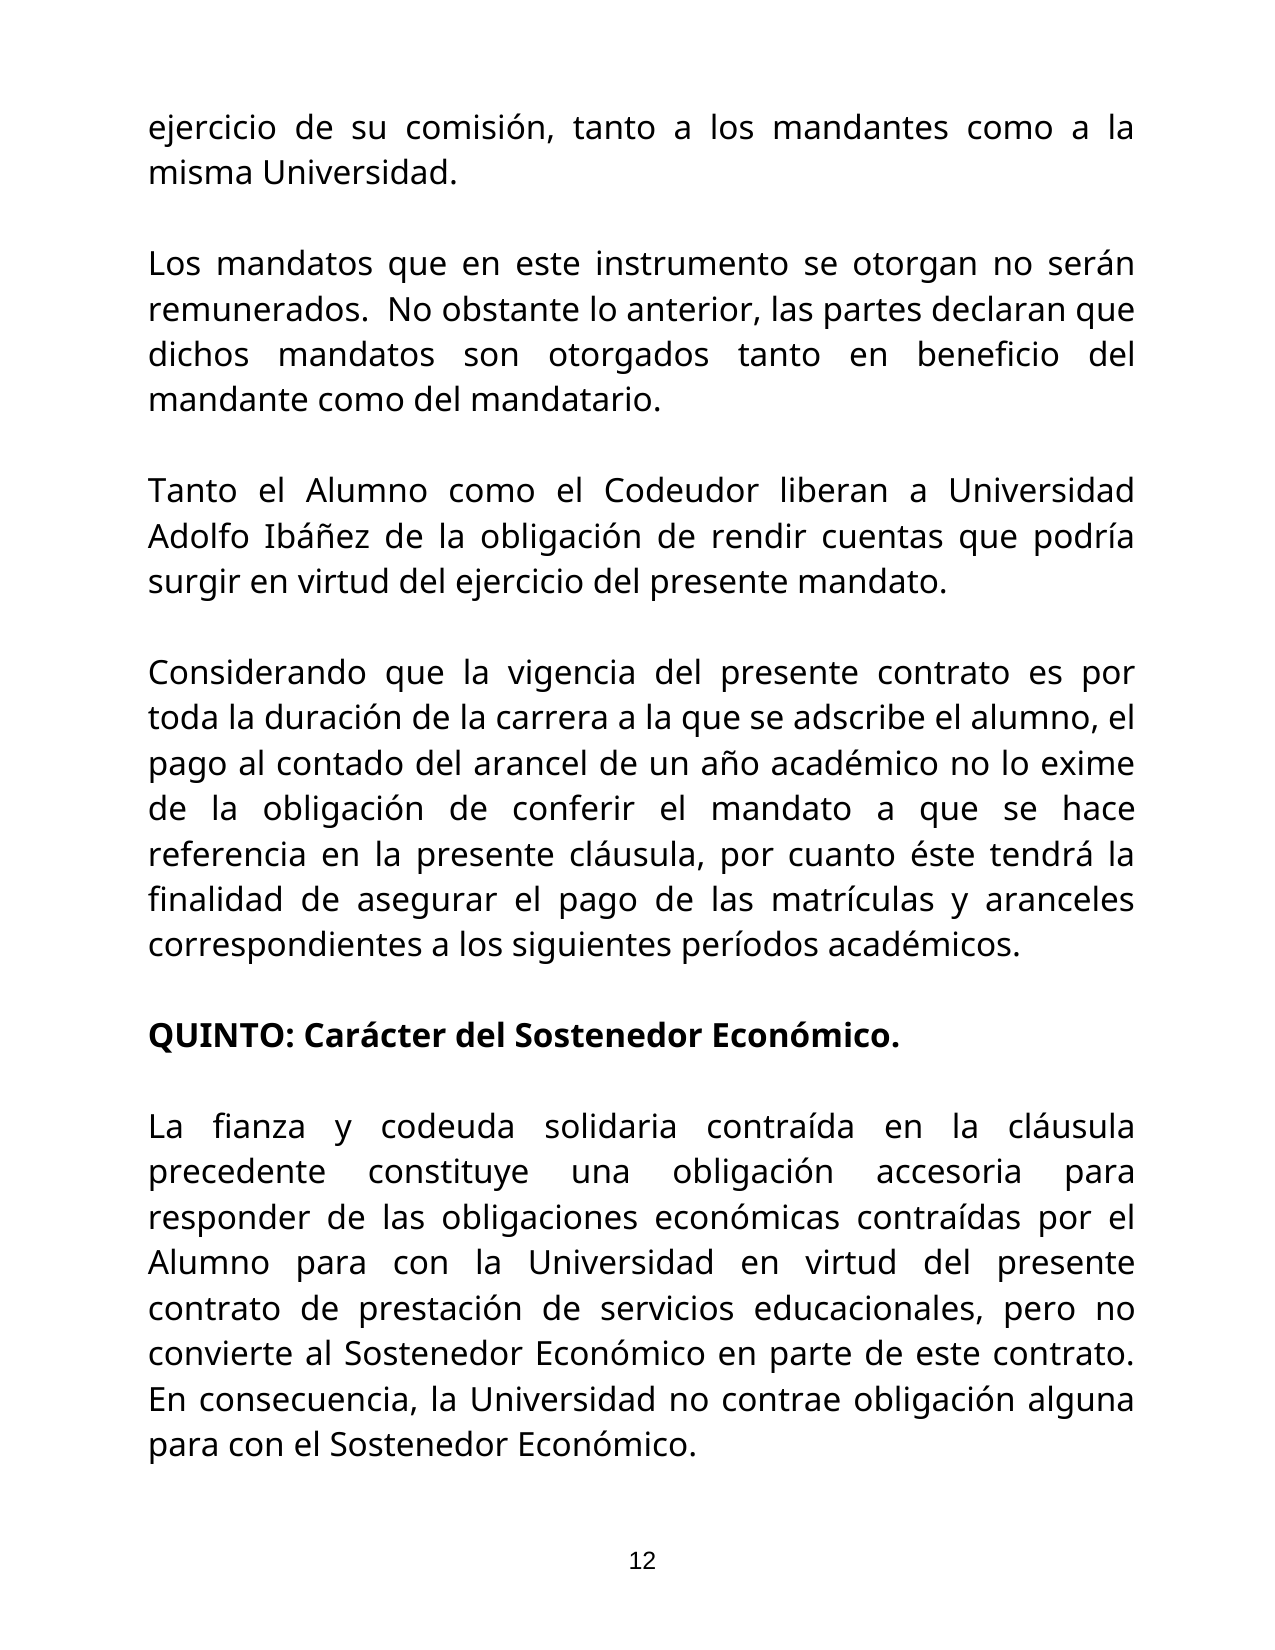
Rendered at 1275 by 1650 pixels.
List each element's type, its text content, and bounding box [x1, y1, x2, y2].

text Tanto el Alumno como el Codeudor liberan a Universidad Adolfo Ibáñez de la obligación de rendir cuentas que podría surgir en virtud del ejercicio del presente mandato. [148, 467, 1137, 603]
text QUINTO: Carácter del Sostenedor Económico. [148, 1012, 1137, 1057]
text Considerando que la vigencia del presente contrato es por toda la duración de la carrera a la que se adscribe el alumno, el pago al contado del arancel de un año académico no lo exime de la obligación de conferir el mandato a que se hace referencia en la presente cláusula, por cuanto éste tendrá la finalidad de asegurar el pago de las matrículas y aranceles correspondientes a los siguientes períodos académicos. [148, 649, 1137, 967]
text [148, 104, 1137, 194]
text La fianza y codeuda solidaria contraída en la cláusula precedente constituye una obligación accesoria para responder de las obligaciones económicas contraídas por el Alumno para con la Universidad en virtud del presente contrato de prestación de servicios educacionales, pero no convierte al Sostenedor Económico en parte de este contrato. En consecuencia, la Universidad no contrae obligación alguna para con el Sostenedor Económico. [148, 1103, 1137, 1466]
text Los mandatos que en este instrumento se otorgan no serán remunerados. No obstante lo anterior, las partes declaran que dichos mandatos son otorgados tanto en beneficio del mandante como del mandatario. [148, 240, 1137, 422]
